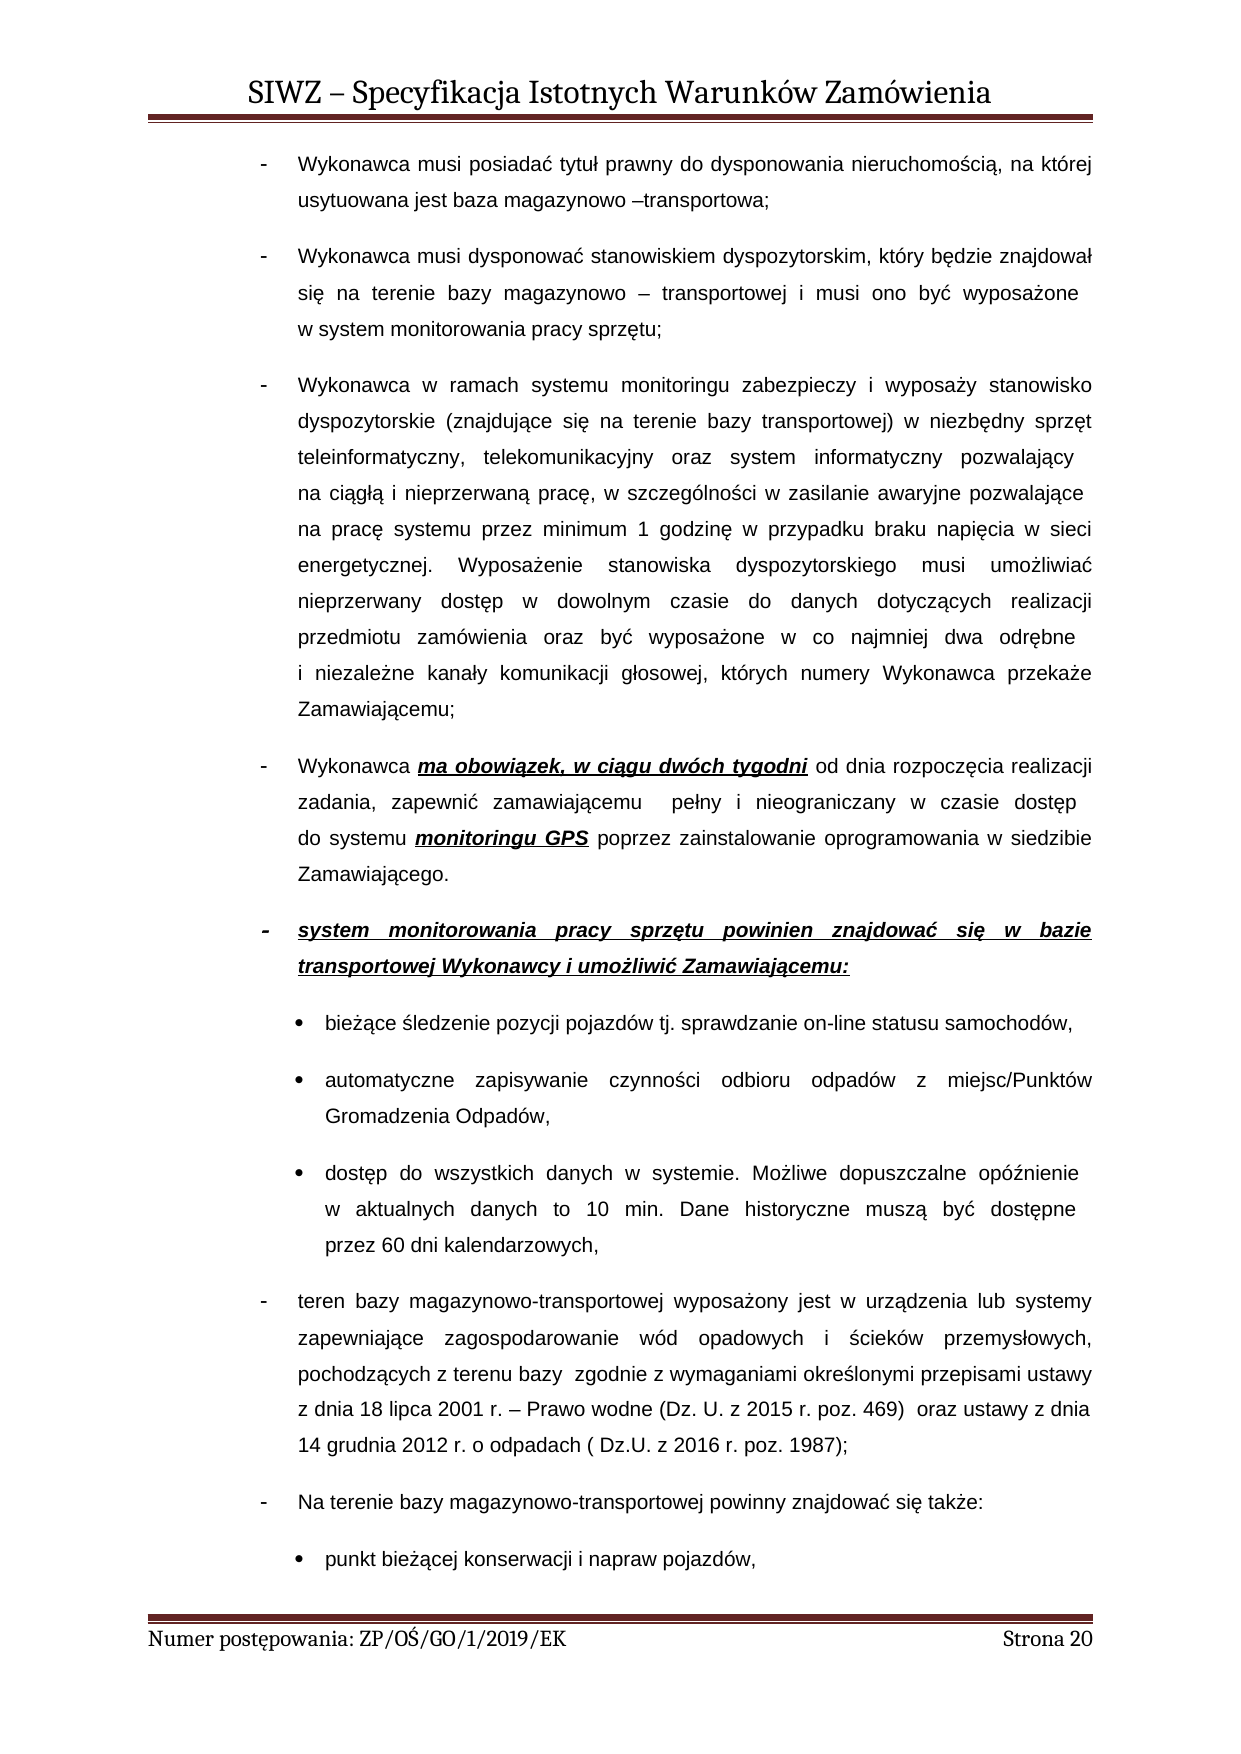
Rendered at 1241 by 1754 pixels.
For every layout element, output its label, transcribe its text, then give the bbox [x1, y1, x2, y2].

list Wykonawca ma obowiązek, w ciągu dwóch tygodni od dnia rozpoczęcia realizacji zadania, zapewnić zamawiającemu pełny i nieograniczany w czasie dostęp do systemu monitoringu GPS poprzez zainstalowanie oprogramowania w siedzibie Zamawiającego. [260, 753, 1093, 885]
list Na terenie bazy magazynowo-transportowej powinny znajdować się także: [260, 1490, 1093, 1514]
list system monitorowania pracy sprzętu powinien znajdować się w bazie transportowej Wykonawcy i umożliwić Zamawiającemu: [260, 918, 1093, 978]
list automatyczne zapisywanie czynności odbioru odpadów z miejsc/Punktów Gromadzenia Odpadów, [295, 1068, 1093, 1128]
list dostęp do wszystkich danych w systemie. Możliwe dopuszczalne opóźnienie w aktualnych danych to 10 min. Dane historyczne muszą być dostępne przez 60 dni kalendarzowych, [295, 1161, 1093, 1257]
list punkt bieżącej konserwacji i napraw pojazdów, [295, 1547, 1093, 1571]
list teren bazy magazynowo-transportowej wyposażony jest w urządzenia lub systemy zapewniające zagospodarowanie wód opadowych i ścieków przemysłowych, pochodzących z terenu bazy zgodnie z wymaganiami określonymi przepisami ustawy z dnia 18 lipca 2001 r. – Prawo wodne (Dz. U. z 2015 r. poz. 469) oraz ustawy z dnia 14 grudnia 2012 r. o odpadach ( Dz.U. z 2016 r. poz. 1987); [260, 1289, 1093, 1457]
list Wykonawca musi dysponować stanowiskiem dyspozytorskim, który będzie znajdował się na terenie bazy magazynowo – transportowej i musi ono być wyposażone w system monitorowania pracy sprzętu; [260, 244, 1093, 340]
list Wykonawca musi posiadać tytuł prawny do dysponowania nieruchomością, na której usytuowana jest baza magazynowo –transportowa; [260, 152, 1093, 212]
list Wykonawca w ramach systemu monitoringu zabezpieczy i wyposaży stanowisko dyspozytorskie (znajdujące się na terenie bazy transportowej) w niezbędny sprzęt teleinformatyczny, telekomunikacyjny oraz system informatyczny pozwalający na ciągłą i nieprzerwaną pracę, w szczególności w zasilanie awaryjne pozwalające na pracę systemu przez minimum 1 godzinę w przypadku braku napięcia w sieci energetycznej. Wyposażenie stanowiska dyspozytorskiego musi umożliwiać nieprzerwany dostęp w dowolnym czasie do danych dotyczących realizacji przedmiotu zamówienia oraz być wyposażone w co najmniej dwa odrębne i niezależne kanały komunikacji głosowej, których numery Wykonawca przekaże Zamawiającemu; [260, 373, 1093, 721]
list bieżące śledzenie pozycji pojazdów tj. sprawdzanie on-line statusu samochodów, [295, 1011, 1093, 1035]
